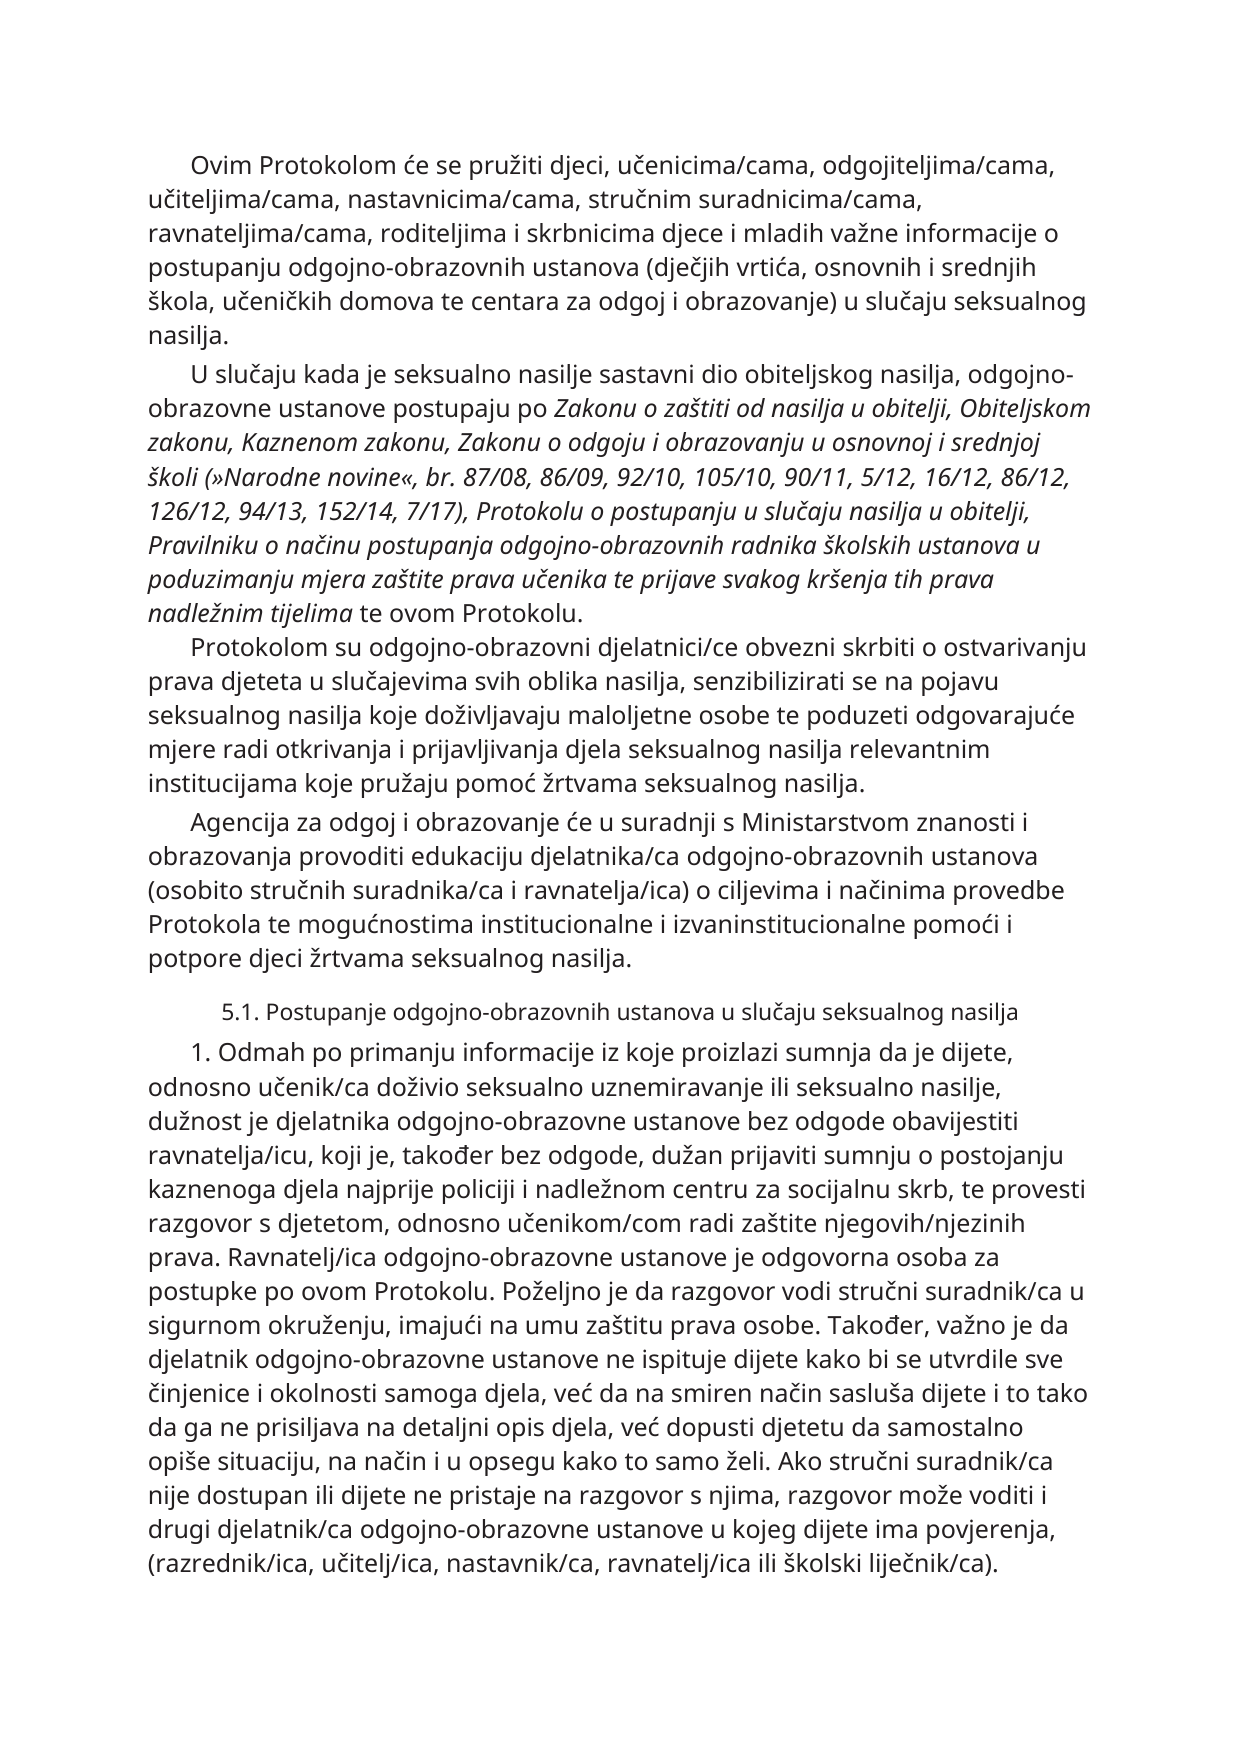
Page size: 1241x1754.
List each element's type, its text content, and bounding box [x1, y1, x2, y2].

text U slučaju kada je seksualno nasilje sastavni dio obiteljskog nasilja, odgojno-obrazovne ustanove postupaju po Zakonu o zaštiti od nasilja u obitelji, Obiteljskom zakonu, Kaznenom zakonu, Zakonu o odgoju i obrazovanju u osnovnoj i srednjoj školi (»Narodne novine«, br. 87/08, 86/09, 92/10, 105/10, 90/11, 5/12, 16/12, 86/12, 126/12, 94/13, 152/14, 7/17), Protokolu o postupanju u slučaju nasilja u obitelji, Pravilniku o načinu postupanja odgojno-obrazovnih radnika školskih ustanova u poduzimanju mjera zaštite prava učenika te prijave svakog kršenja tih prava nadležnim tijelima te ovom Protokolu. [148, 357, 1093, 629]
text Protokolom su odgojno-obrazovni djelatnici/ce obvezni skrbiti o ostvarivanju prava djeteta u slučajevima svih oblika nasilja, senzibilizirati se na pojavu seksualnog nasilja koje doživljavaju maloljetne osobe te poduzeti odgovarajuće mjere radi otkrivanja i prijavljivanja djela seksualnog nasilja relevantnim institucijama koje pružaju pomoć žrtvama seksualnog nasilja. [148, 629, 1093, 800]
text 5.1. Postupanje odgojno-obrazovnih ustanova u slučaju seksualnog nasilja [148, 996, 1093, 1028]
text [148, 1035, 1093, 1580]
text Agencija za odgoj i obrazovanje će u suradnji s Ministarstvom znanosti i obrazovanja provoditi edukaciju djelatnika/ca odgojno-obrazovnih ustanova (osobito stručnih suradnika/ca i ravnatelja/ica) o ciljevima i načinima provedbe Protokola te mogućnostima institucionalne i izvaninstitucionalne pomoći i potpore djeci žrtvama seksualnog nasilja. [148, 805, 1093, 975]
text Ovim Protokolom će se pružiti djeci, učenicima/cama, odgojiteljima/cama, učiteljima/cama, nastavnicima/cama, stručnim suradnicima/cama, ravnateljima/cama, roditeljima i skrbnicima djece i mladih važne informacije o postupanju odgojno-obrazovnih ustanova (dječjih vrtića, osnovnih i srednjih škola, učeničkih domova te centara za odgoj i obrazovanje) u slučaju seksualnog nasilja. [148, 148, 1093, 352]
